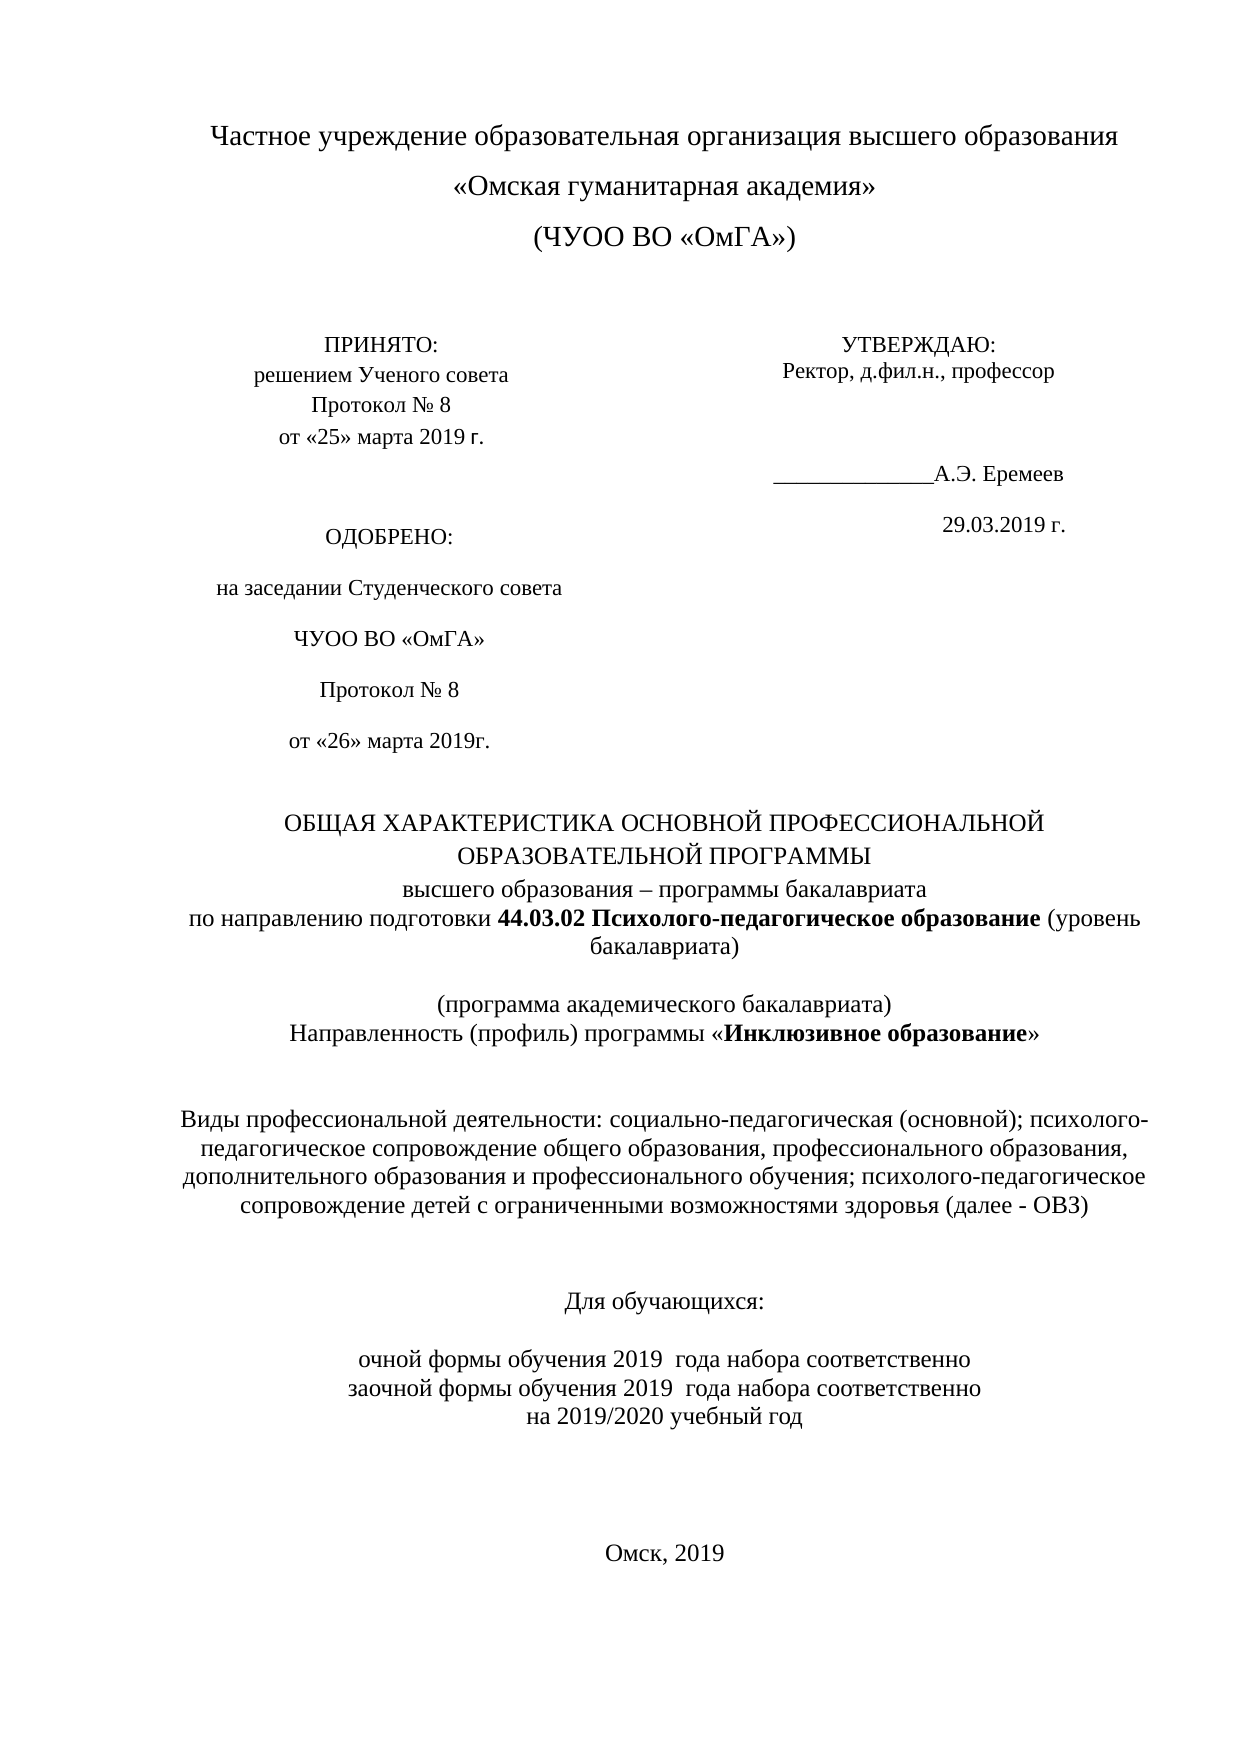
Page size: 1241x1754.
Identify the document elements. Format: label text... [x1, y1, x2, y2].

text заочной формы обучения 2019 года набора соответственно [177, 1373, 1152, 1401]
text Направленность (профиль) программы «Инклюзивное образование» [177, 1018, 1152, 1046]
text Для обучающихся: [177, 1286, 1152, 1315]
text очной формы обучения 2019 года набора соответственно [177, 1344, 1152, 1373]
subtitle (ЧУОО ВО «ОмГА») [177, 219, 1152, 252]
text по направлению подготовки 44.03.02 Психолого-педагогическое образование (уровень бакалавриата) [177, 903, 1152, 960]
text на 2019/2020 учебный год [177, 1401, 1152, 1430]
text Виды профессиональной деятельности: социально-педагогическая (основной); психолого-педагогическое сопровождение общего образования, профессионального образования, дополнительного образования и профессионального обучения; психолого-педагогическое сопровождение детей с ограниченными возможностями здоровья (далее - ОВЗ) [177, 1104, 1152, 1219]
text (программа академического бакалавриата) [177, 989, 1152, 1018]
text высшего образования – программы бакалавриата [177, 874, 1152, 903]
text Омск, 2019 [177, 1538, 1152, 1567]
text ОБЩАЯ ХАРАКТЕРИСТИКА ОсновнОЙ профессиональнОЙ [177, 808, 1152, 837]
subtitle Частное учреждение образовательная организация высшего образования «Омская гуманитарная академия» [177, 118, 1152, 202]
text образовательнОЙ программЫ [177, 841, 1152, 869]
